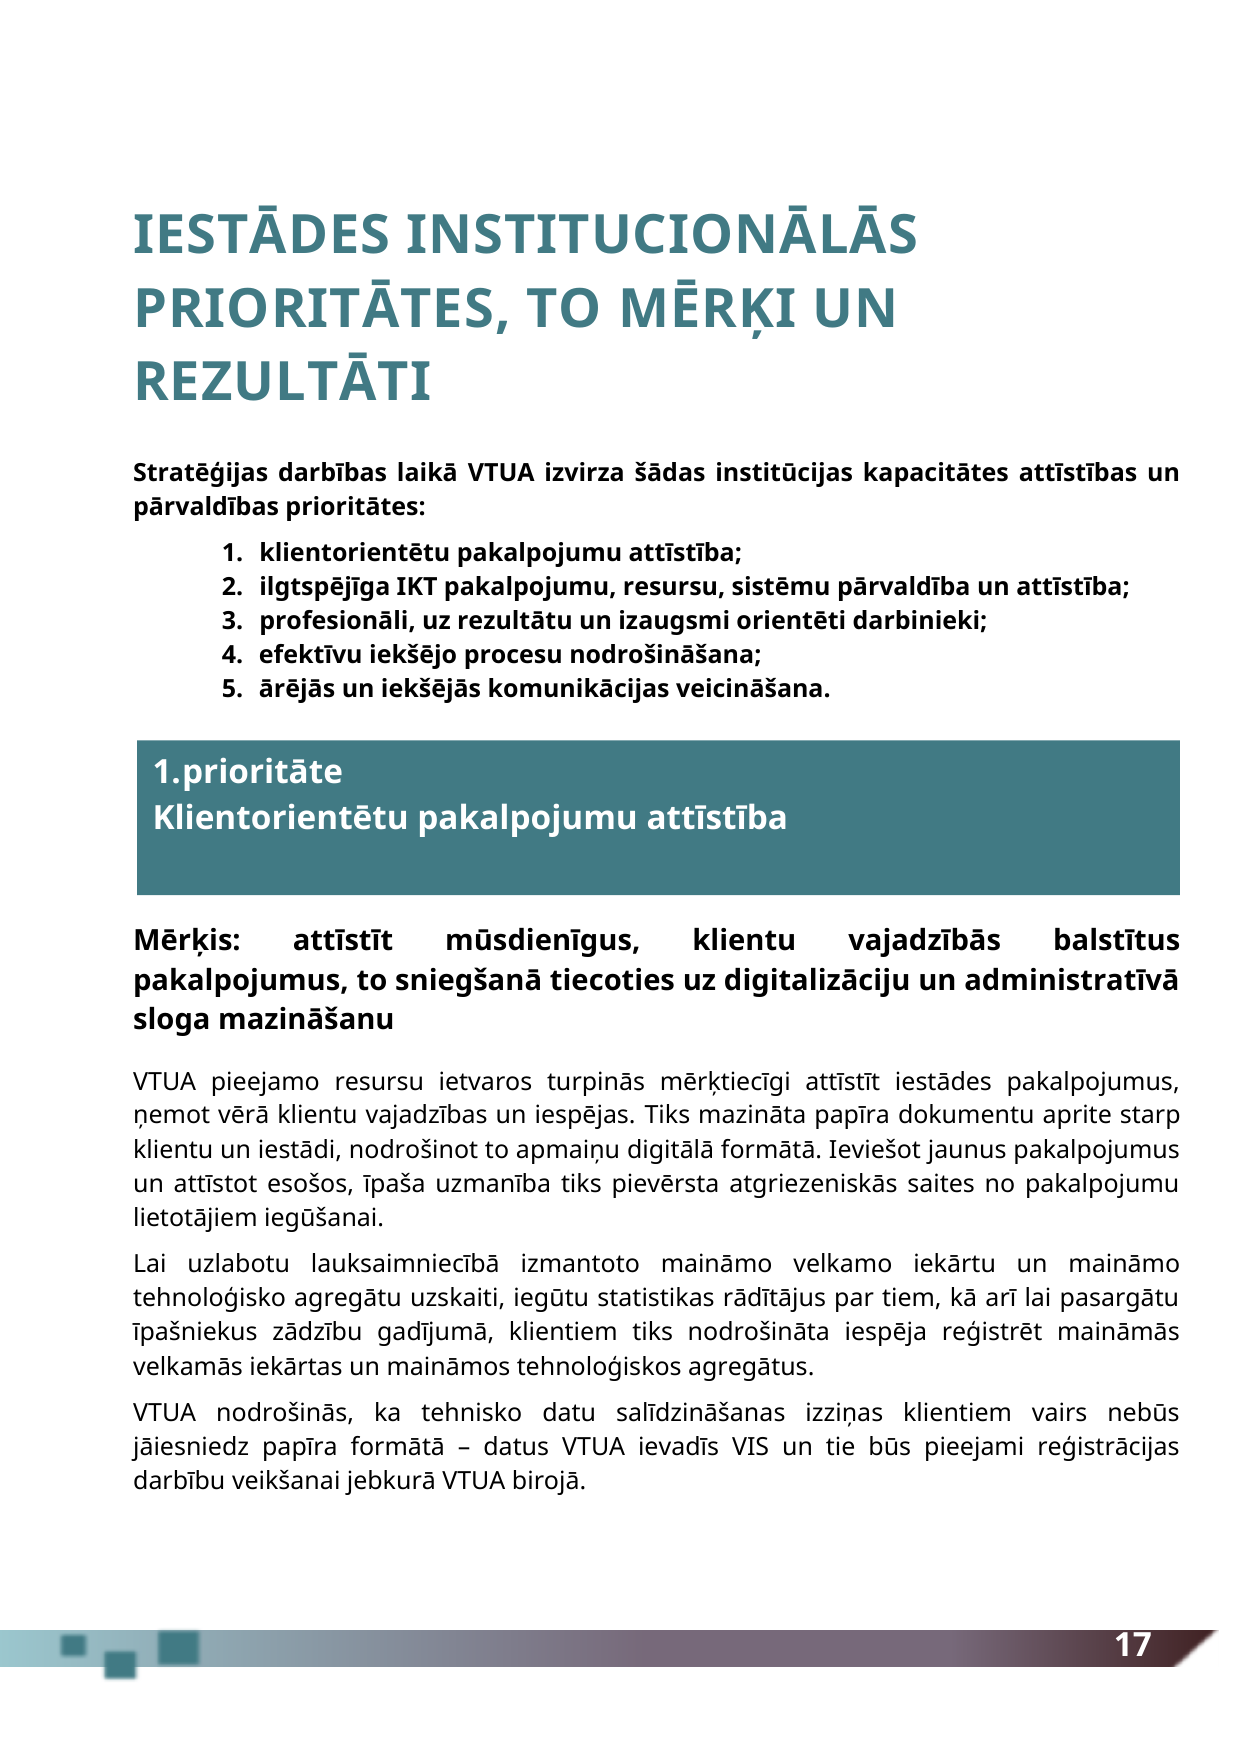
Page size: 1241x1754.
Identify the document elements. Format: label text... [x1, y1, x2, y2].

text VTUA pieejamo resursu ietvaros turpinās mērķtiecīgi attīstīt iestādes pakalpojumus, ņemot vērā klientu vajadzības un iespējas. Tiks mazināta papīra dokumentu aprite starp klientu un iestādi, nodrošinot to apmaiņu digitālā formātā. Ieviešot jaunus pakalpojumus un attīstot esošos, īpaša uzmanība tiks pievērsta atgriezeniskās saites no pakalpojumu lietotājiem iegūšanai. [133, 1063, 1181, 1233]
list ārējās un iekšējās komunikācijas veicināšana. [222, 671, 1181, 705]
text Mērķis: attīstīt mūsdienīgus, klientu vajadzībās balstītus pakalpojumus, to sniegšanā tiecoties uz digitalizāciju un administratīvā sloga mazināšanu [133, 919, 1181, 1038]
list Lai uzlabotu lauksaimniecībā izmantoto maināmo velkamo iekārtu un maināmo tehnoloģisko agregātu uzskaiti, iegūtu statistikas rādītājus par tiem, kā arī lai pasargātu īpašniekus zādzību gadījumā, klientiem tiks nodrošināta iespēja reģistrēt maināmās velkamās iekārtas un maināmos tehnoloģiskos agregātus. [133, 1246, 1181, 1382]
list efektīvu iekšējo procesu nodrošināšana; [222, 637, 1181, 671]
list profesionāli, uz rezultātu un izaugsmi orientēti darbinieki; [222, 603, 1181, 637]
list VTUA nodrošinās, ka tehnisko datu salīdzināšanas izziņas klientiem vairs nebūs jāiesniedz papīra formātā – datus VTUA ievadīs VIS un tie būs pieejami reģistrācijas darbību veikšanai jebkurā VTUA birojā. [133, 1395, 1181, 1497]
list ilgtspējīga IKT pakalpojumu, resursu, sistēmu pārvaldība un attīstība; [222, 569, 1181, 603]
subtitle Iestādes institucionālās prioritātes, to mērķi un rezultāti [133, 195, 1181, 417]
picture [0, 1627, 1220, 1683]
list klientorientētu pakalpojumu attīstība; [222, 535, 1181, 569]
text Stratēģijas darbības laikā VTUA izvirza šādas institūcijas kapacitātes attīstības un pārvaldības prioritātes: [133, 454, 1181, 522]
